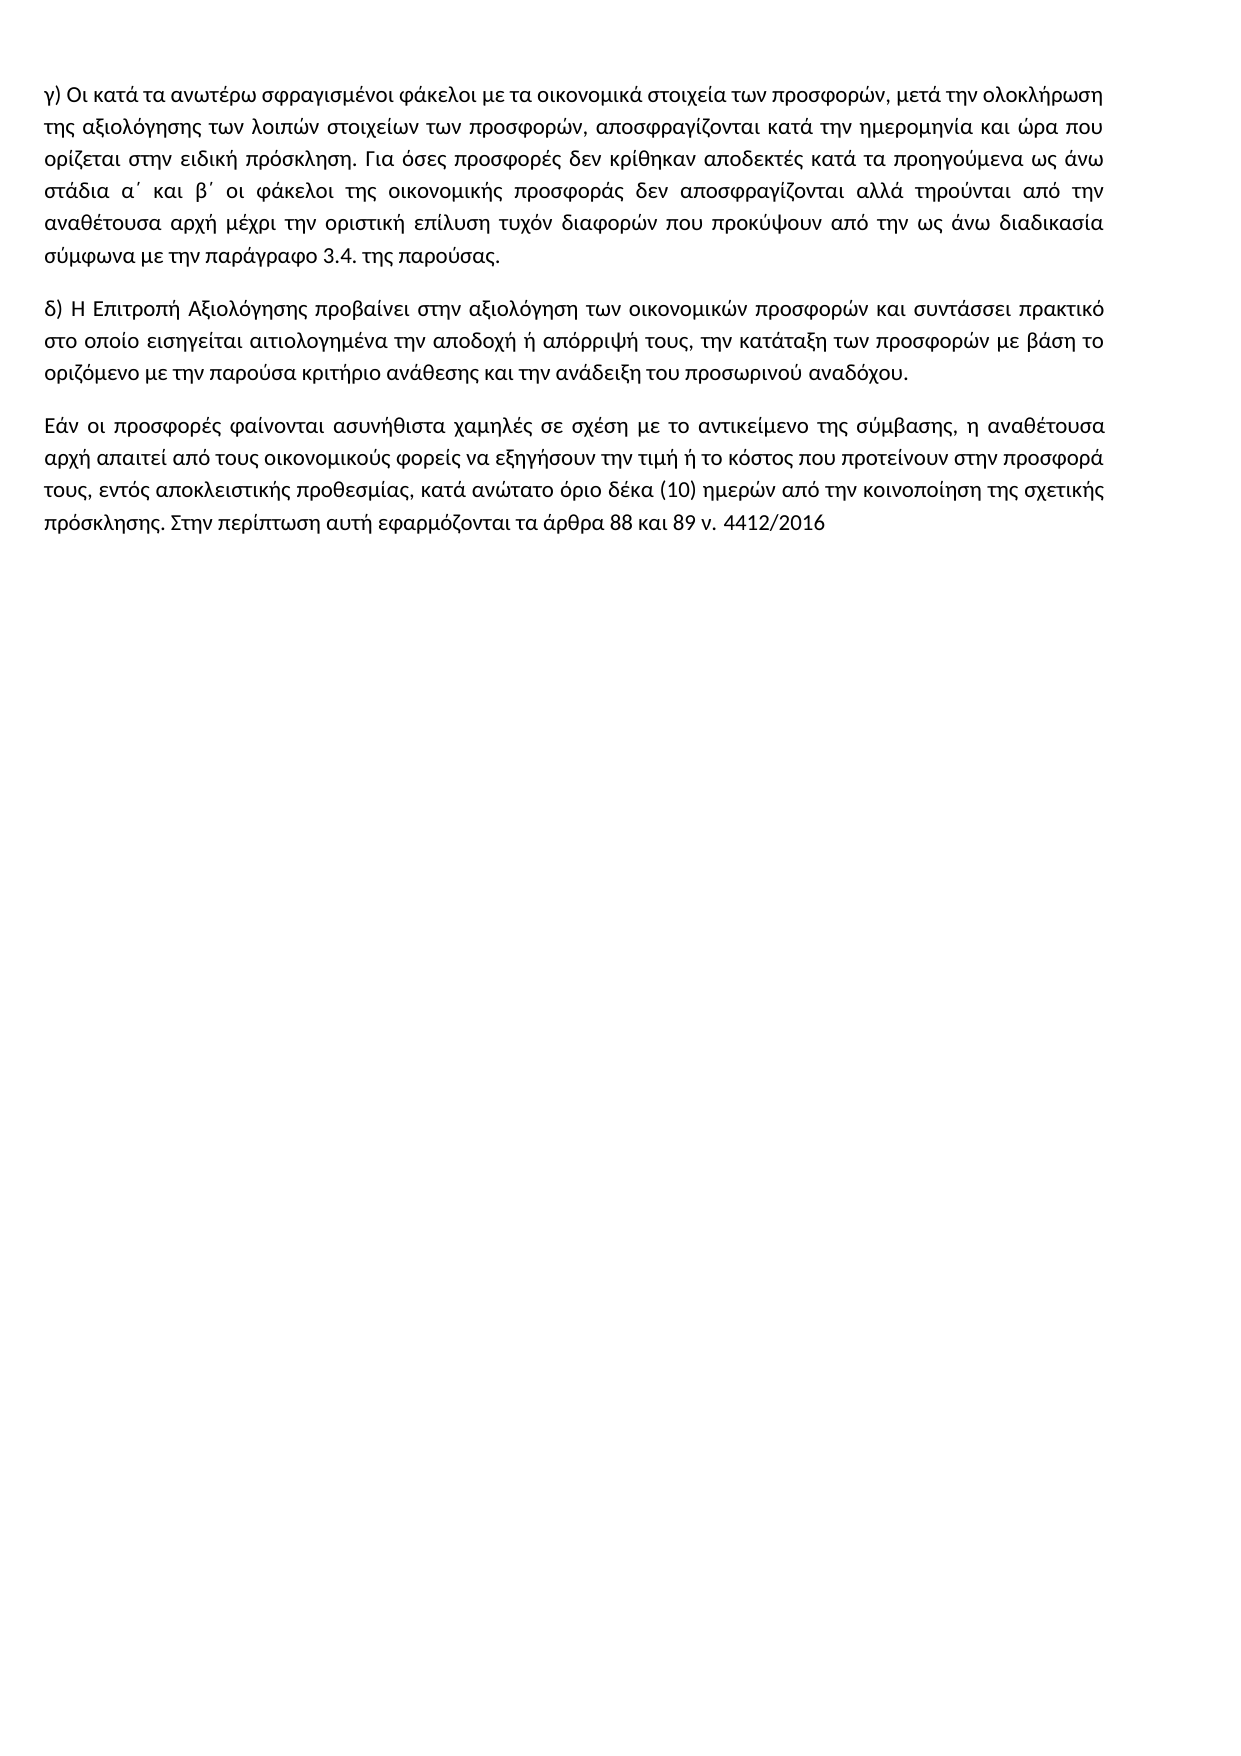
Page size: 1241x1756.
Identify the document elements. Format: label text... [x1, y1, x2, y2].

text δ) Η Επιτροπή Αξιολόγησης προβαίνει στην αξιολόγηση των οικονομικών προσφορών και συντάσσει πρακτικό στο οποίο εισηγείται αιτιολογημένα την αποδοχή ή απόρριψή τους, την κατάταξη των προσφορών με βάση το οριζόμενο με την παρούσα κριτήριο ανάθεσης και την ανάδειξη του προσωρινού αναδόχου. [44, 294, 1105, 386]
text Εάν οι προσφορές φαίνονται ασυνήθιστα χαμηλές σε σχέση με το αντικείμενο της σύμβασης, η αναθέτουσα αρχή απαιτεί από τους οικονομικούς φορείς να εξηγήσουν την τιμή ή το κόστος που προτείνουν στην προσφορά τους, εντός αποκλειστικής προθεσμίας, κατά ανώτατο όριο δέκα (10) ημερών από την κοινοποίηση της σχετικής πρόσκλησης. Στην περίπτωση αυτή εφαρμόζονται τα άρθρα 88 και 89 ν. 4412/2016 [44, 411, 1106, 536]
text γ) Οι κατά τα ανωτέρω σφραγισμένοι φάκελοι με τα οικονομικά στοιχεία των προσφορών, μετά την ολοκλήρωση της αξιολόγησης των λοιπών στοιχείων των προσφορών, αποσφραγίζονται κατά την ημερομηνία και ώρα που ορίζεται στην ειδική πρόσκληση. Για όσες προσφορές δεν κρίθηκαν αποδεκτές κατά τα προηγούμενα ως άνω στάδια α΄ και β΄ οι φάκελοι της οικονομικής προσφοράς δεν αποσφραγίζονται αλλά τηρούνται από την αναθέτουσα αρχή μέχρι την οριστική επίλυση τυχόν διαφορών που προκύψουν από την ως άνω διαδικασία σύμφωνα με την παράγραφο 3.4. της παρούσας. [44, 80, 1105, 269]
